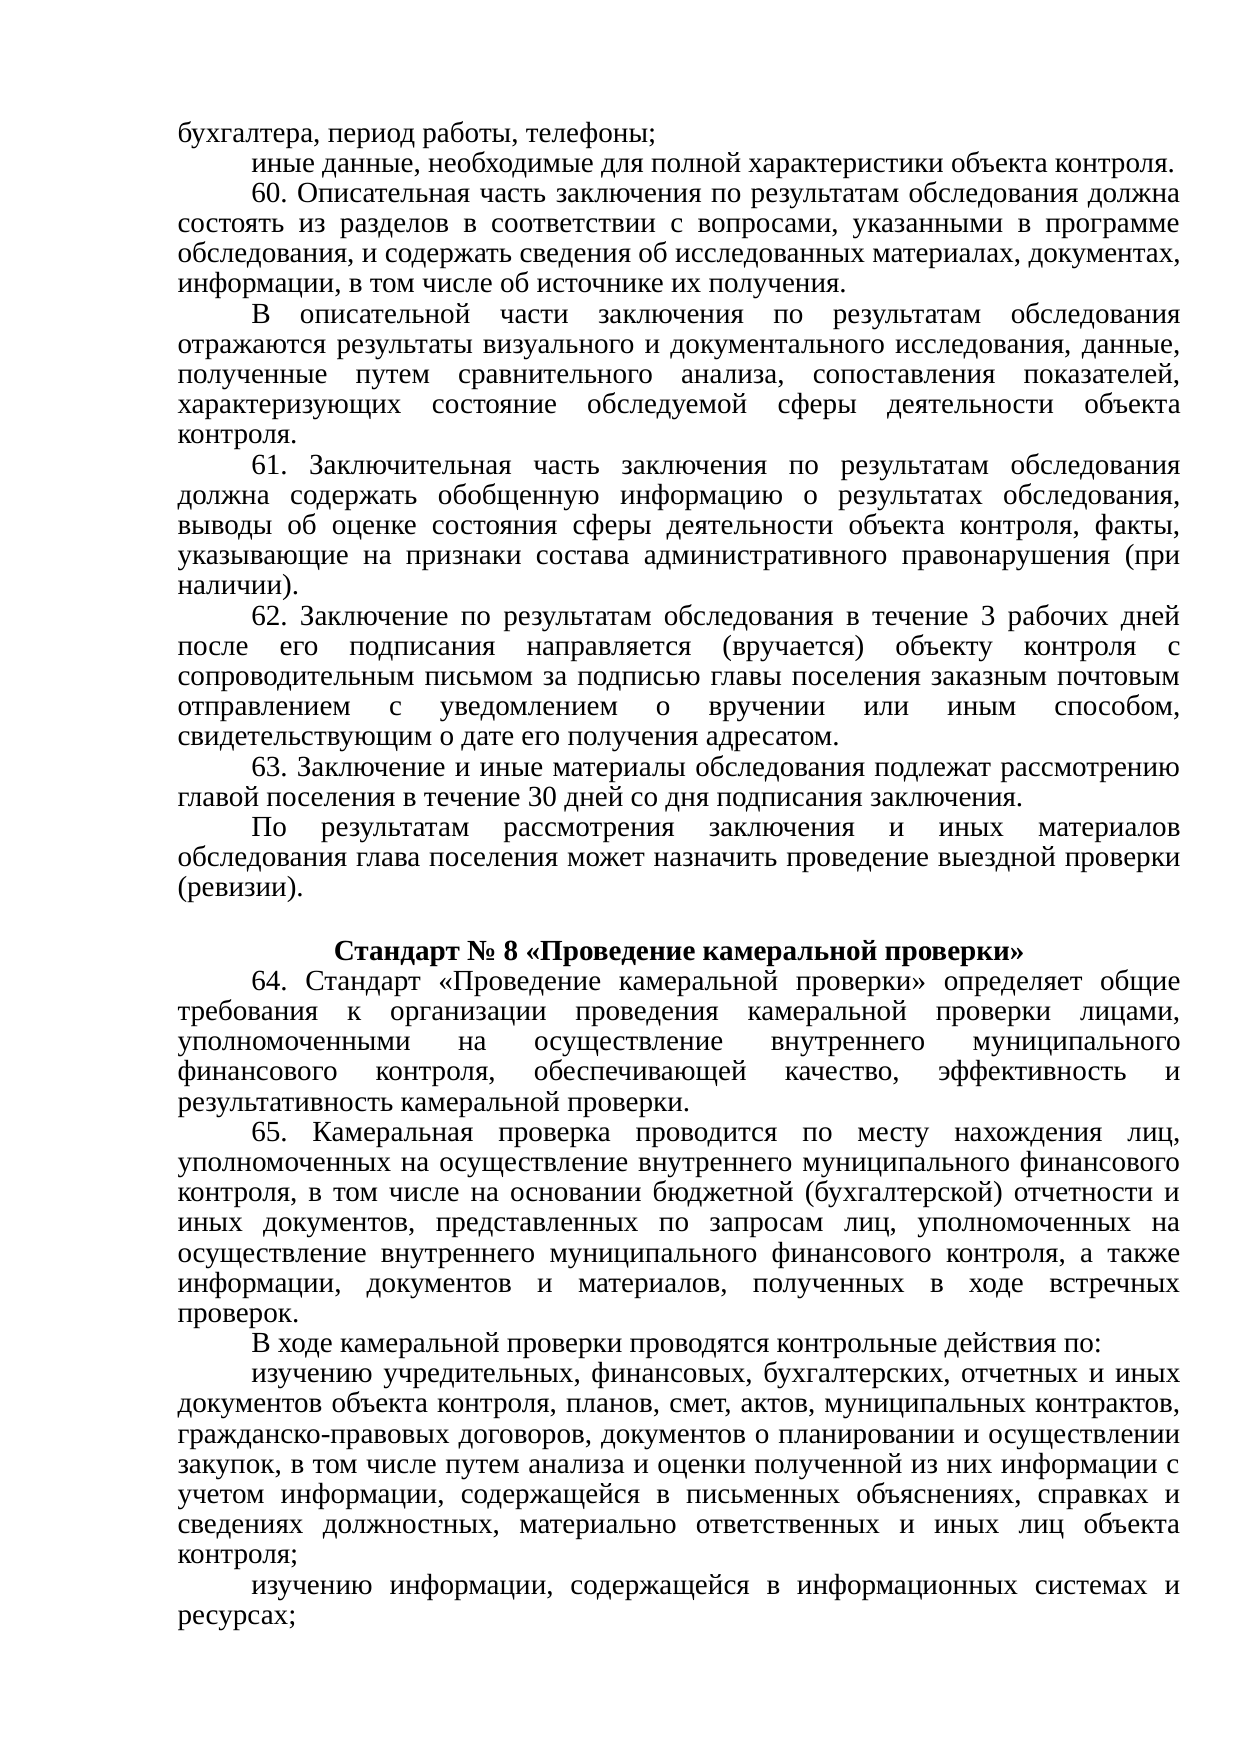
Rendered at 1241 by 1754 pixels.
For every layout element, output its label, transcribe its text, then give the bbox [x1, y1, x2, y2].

text 62. Заключение по результатам обследования в течение 3 рабочих дней после его подписания направляется (вручается) объекту контроля с сопроводительным письмом за подписью главы поселения заказным почтовым отправлением с уведомлением о вручении или иным способом, свидетельствующим о дате его получения адресатом. [177, 601, 1181, 752]
text 61. Заключительная часть заключения по результатам обследования должна содержать обобщенную информацию о результатах обследования, выводы об оценке состояния сферы деятельности объекта контроля, факты, указывающие на признаки состава административного правонарушения (при наличии). [177, 450, 1181, 601]
text Стандарт № 8 «Проведение камеральной проверки» [177, 936, 1181, 966]
text В описательной части заключения по результатам обследования отражаются результаты визуального и документального исследования, данные, полученные путем сравнительного анализа, сопоставления показателей, характеризующих состояние обследуемой сферы деятельности объекта контроля. [177, 299, 1181, 450]
text В ходе камеральной проверки проводятся контрольные действия по: [177, 1329, 1181, 1359]
text По результатам рассмотрения заключения и иных материалов обследования глава поселения может назначить проведение выездной проверки (ревизии). [177, 812, 1181, 903]
text 65. Камеральная проверка проводится по месту нахождения лиц, уполномоченных на осуществление внутреннего муниципального финансового контроля, в том числе на основании бюджетной (бухгалтерской) отчетности и иных документов, представленных по запросам лиц, уполномоченных на осуществление внутреннего муниципального финансового контроля, а также информации, документов и материалов, полученных в ходе встречных проверок. [177, 1117, 1181, 1329]
text 64. Стандарт «Проведение камеральной проверки» определяет общие требования к организации проведения камеральной проверки лицами, уполномоченными на осуществление внутреннего муниципального финансового контроля, обеспечивающей качество, эффективность и результативность камеральной проверки. [177, 966, 1181, 1117]
text 63. Заключение и иные материалы обследования подлежат рассмотрению главой поселения в течение 30 дней со дня подписания заключения. [177, 752, 1181, 812]
text иные данные, необходимые для полной характеристики объекта контроля. [177, 148, 1181, 178]
text изучению информации, содержащейся в информационных системах и ресурсах; [177, 1570, 1181, 1630]
text 60. Описательная часть заключения по результатам обследования должна состоять из разделов в соответствии с вопросами, указанными в программе обследования, и содержать сведения об исследованных материалах, документах, информации, в том числе об источнике их получения. [177, 178, 1181, 299]
text изучению учредительных, финансовых, бухгалтерских, отчетных и иных документов объекта контроля, планов, смет, актов, муниципальных контрактов, гражданско-правовых договоров, документов о планировании и осуществлении закупок, в том числе путем анализа и оценки полученной из них информации с учетом информации, содержащейся в письменных объяснениях, справках и сведениях должностных, материально ответственных и иных лиц объекта контроля; [177, 1359, 1181, 1570]
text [177, 118, 1181, 148]
